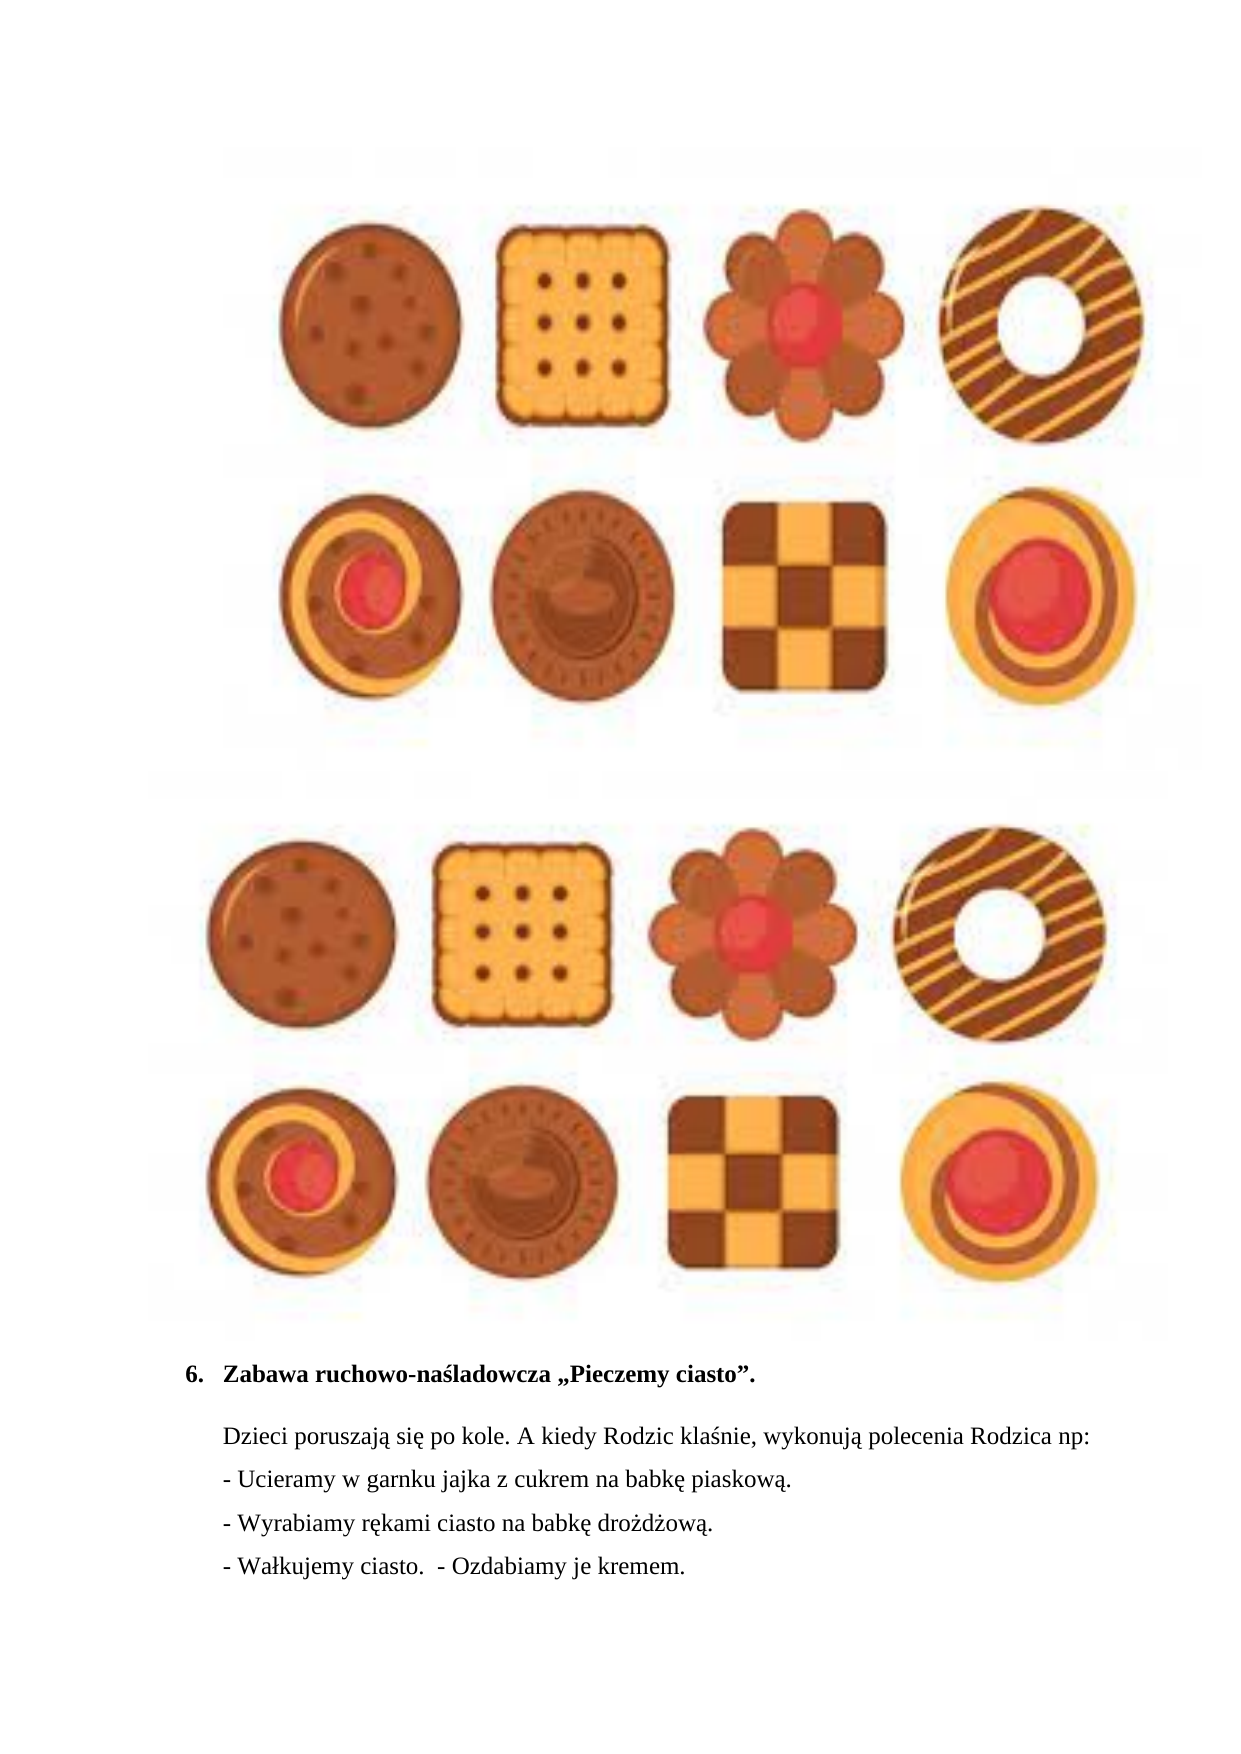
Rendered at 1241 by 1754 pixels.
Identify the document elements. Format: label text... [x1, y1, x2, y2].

picture [222, 147, 1203, 770]
picture [147, 771, 1168, 1341]
list Zabawa ruchowo-naśladowcza „Pieczemy ciasto”. [185, 1359, 1093, 1388]
list - Wyrabiamy rękami ciasto na babkę drożdżową. [223, 1508, 1093, 1536]
list - Ucieramy w garnku jajka z cukrem na babkę piaskową. [223, 1464, 1093, 1493]
list Dzieci poruszają się po kole. A kiedy Rodzic klaśnie, wykonują polecenia Rodzica np: [223, 1421, 1093, 1450]
list - Wałkujemy ciasto. - Ozdabiamy je kremem. [223, 1551, 1093, 1579]
